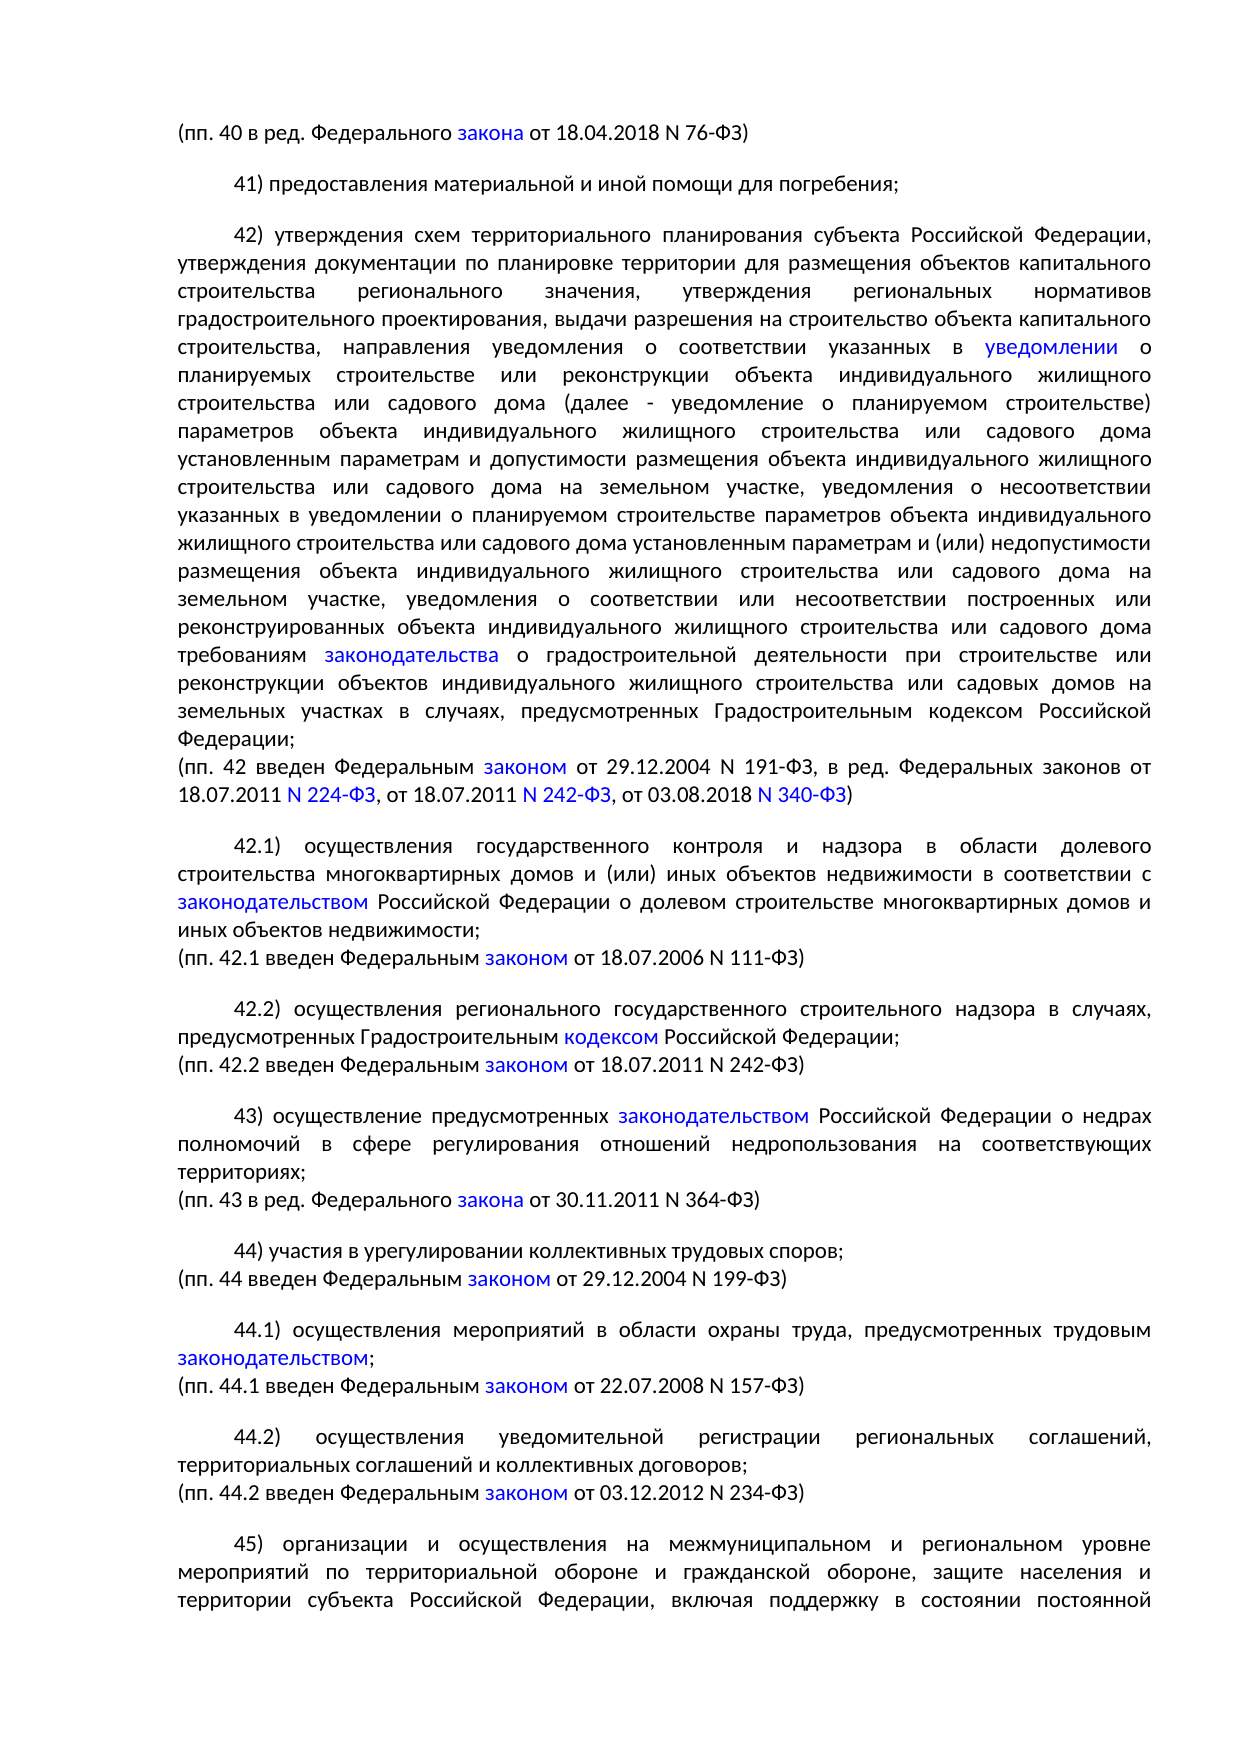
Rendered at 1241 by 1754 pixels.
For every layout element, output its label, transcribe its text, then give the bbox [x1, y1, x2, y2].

text (пп. 42.1 введен Федеральным законом от 18.07.2006 N 111-ФЗ) [177, 943, 1152, 971]
text (пп. 44 введен Федеральным законом от 29.12.2004 N 199-ФЗ) [177, 1264, 1152, 1292]
text 44.2) осуществления уведомительной регистрации региональных соглашений, территориальных соглашений и коллективных договоров; [177, 1422, 1152, 1478]
text 42.1) осуществления государственного контроля и надзора в области долевого строительства многоквартирных домов и (или) иных объектов недвижимости в соответствии с законодательством Российской Федерации о долевом строительстве многоквартирных домов и иных объектов недвижимости; [177, 831, 1152, 943]
text (пп. 43 в ред. Федерального закона от 30.11.2011 N 364-ФЗ) [177, 1185, 1152, 1213]
text 42.2) осуществления регионального государственного строительного надзора в случаях, предусмотренных Градостроительным кодексом Российской Федерации; [177, 994, 1152, 1050]
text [177, 1529, 1152, 1613]
text 43) осуществление предусмотренных законодательством Российской Федерации о недрах полномочий в сфере регулирования отношений недропользования на соответствующих территориях; [177, 1101, 1152, 1185]
text (пп. 42 введен Федеральным законом от 29.12.2004 N 191-ФЗ, в ред. Федеральных законов от 18.07.2011 N 224-ФЗ, от 18.07.2011 N 242-ФЗ, от 03.08.2018 N 340-ФЗ) [177, 752, 1152, 808]
text (пп. 42.2 введен Федеральным законом от 18.07.2011 N 242-ФЗ) [177, 1050, 1152, 1078]
text 44) участия в урегулировании коллективных трудовых споров; [177, 1236, 1152, 1264]
text 42) утверждения схем территориального планирования субъекта Российской Федерации, утверждения документации по планировке территории для размещения объектов капитального строительства регионального значения, утверждения региональных нормативов градостроительного проектирования, выдачи разрешения на строительство объекта капитального строительства, направления уведомления о соответствии указанных в уведомлении о планируемых строительстве или реконструкции объекта индивидуального жилищного строительства или садового дома (далее - уведомление о планируемом строительстве) параметров объекта индивидуального жилищного строительства или садового дома установленным параметрам и допустимости размещения объекта индивидуального жилищного строительства или садового дома на земельном участке, уведомления о несоответствии указанных в уведомлении о планируемом строительстве параметров объекта индивидуального жилищного строительства или садового дома установленным параметрам и (или) недопустимости размещения объекта индивидуального жилищного строительства или садового дома на земельном участке, уведомления о соответствии или несоответствии построенных или реконструированных объекта индивидуального жилищного строительства или садового дома требованиям законодательства о градостроительной деятельности при строительстве или реконструкции объектов индивидуального жилищного строительства или садовых домов на земельных участках в случаях, предусмотренных Градостроительным кодексом Российской Федерации; [177, 220, 1152, 752]
text (пп. 44.1 введен Федеральным законом от 22.07.2008 N 157-ФЗ) [177, 1371, 1152, 1399]
text (пп. 44.2 введен Федеральным законом от 03.12.2012 N 234-ФЗ) [177, 1478, 1152, 1506]
text (пп. 40 в ред. Федерального закона от 18.04.2018 N 76-ФЗ) [177, 118, 1152, 146]
text 41) предоставления материальной и иной помощи для погребения; [177, 169, 1152, 197]
text 44.1) осуществления мероприятий в области охраны труда, предусмотренных трудовым законодательством; [177, 1315, 1152, 1371]
